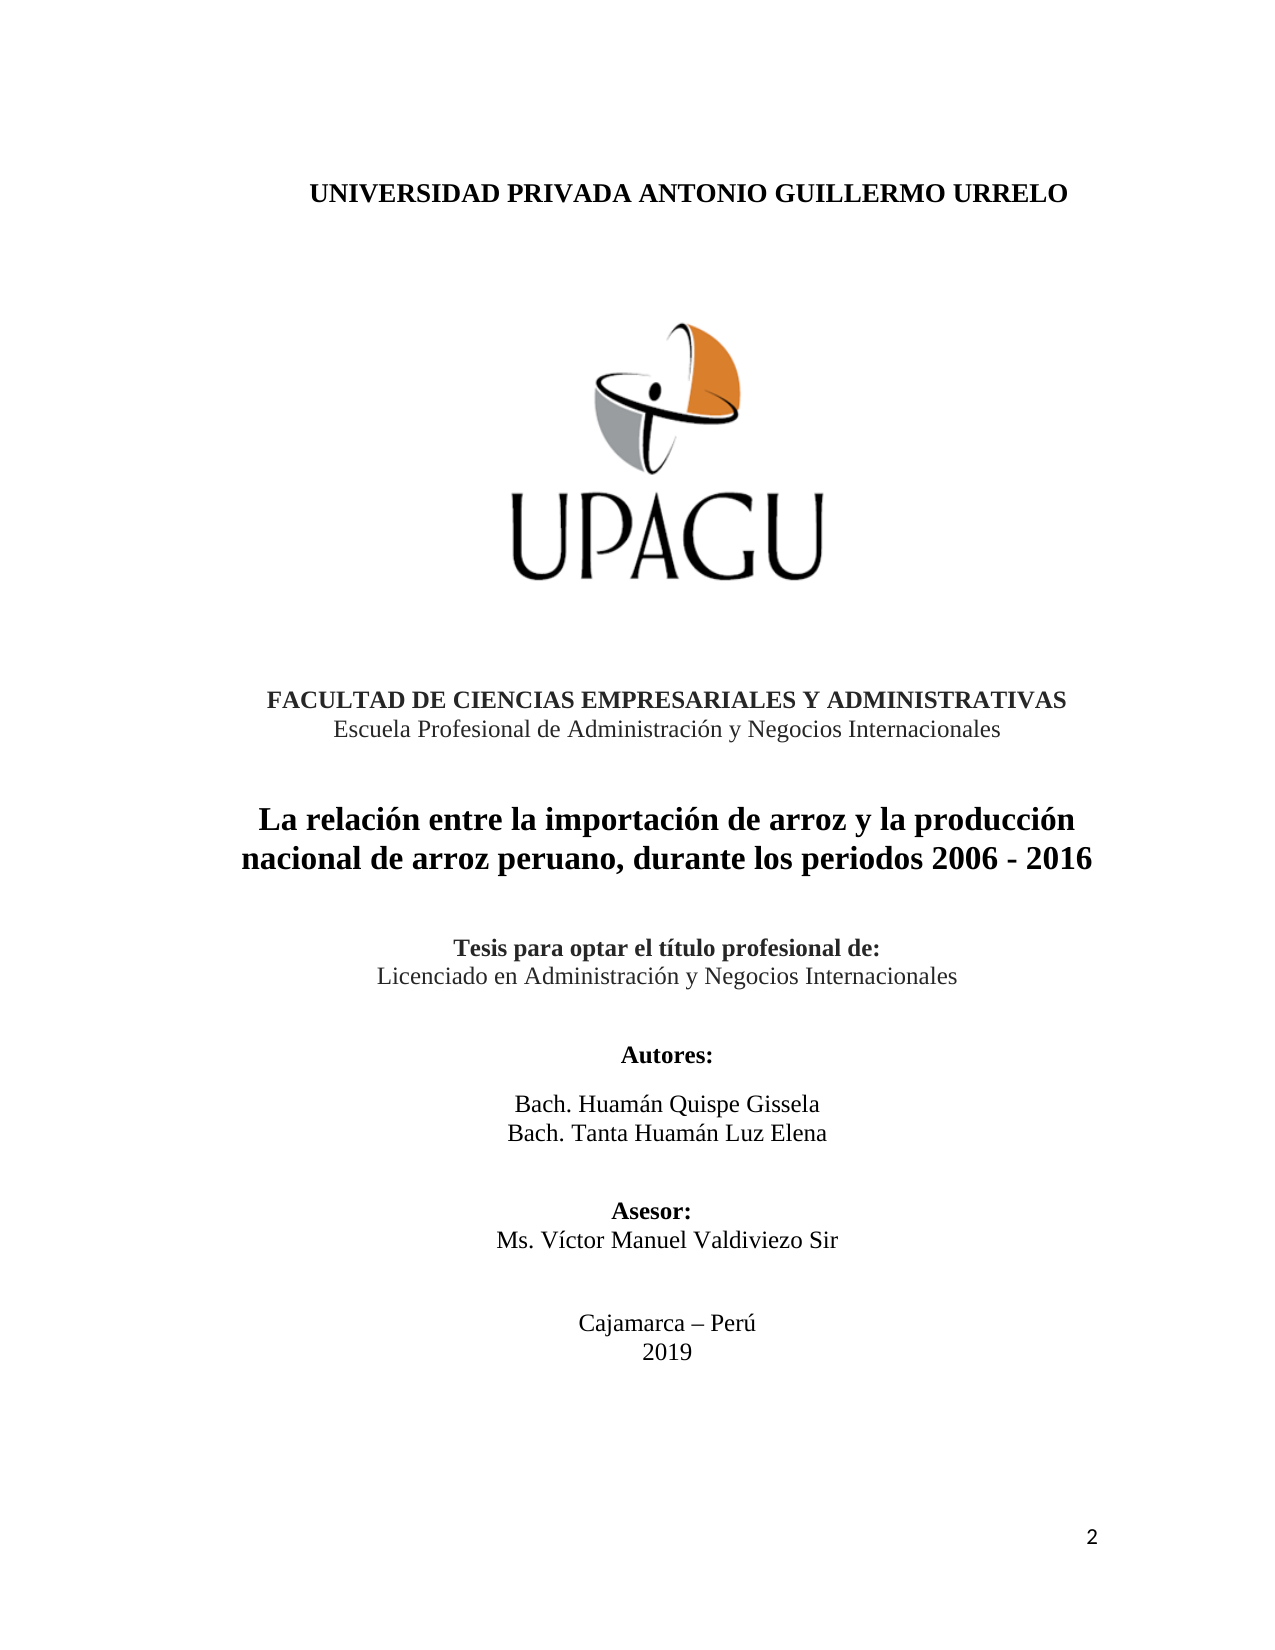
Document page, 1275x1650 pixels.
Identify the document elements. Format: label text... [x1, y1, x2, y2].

text Bach. Huamán Quispe Gissela [236, 1089, 1098, 1118]
list UNIVERSIDAD PRIVADA ANTONIO GUILLERMO URRELO [281, 177, 1098, 208]
text Tesis para optar el título profesional de: [236, 933, 1098, 961]
text 2019 [236, 1337, 1098, 1365]
text La relación entre la importación de arroz y la producción nacional de arroz peruano, durante los periodos 2006 - 2016 [236, 799, 1098, 876]
text Autores: [236, 1040, 1098, 1068]
picture [506, 319, 828, 590]
text Ms. Víctor Manuel Valdiviezo Sir [236, 1225, 1098, 1254]
text FACULTAD DE CIENCIAS EMPRESARIALES Y ADMINISTRATIVAS [236, 686, 1098, 714]
text Escuela Profesional de Administración y Negocios Internacionales [236, 714, 1098, 743]
text Bach. Tanta Huamán Luz Elena [236, 1118, 1098, 1147]
text Licenciado en Administración y Negocios Internacionales [236, 961, 1098, 990]
text Cajamarca – Perú [236, 1308, 1098, 1337]
text Asesor: [536, 1196, 1098, 1225]
